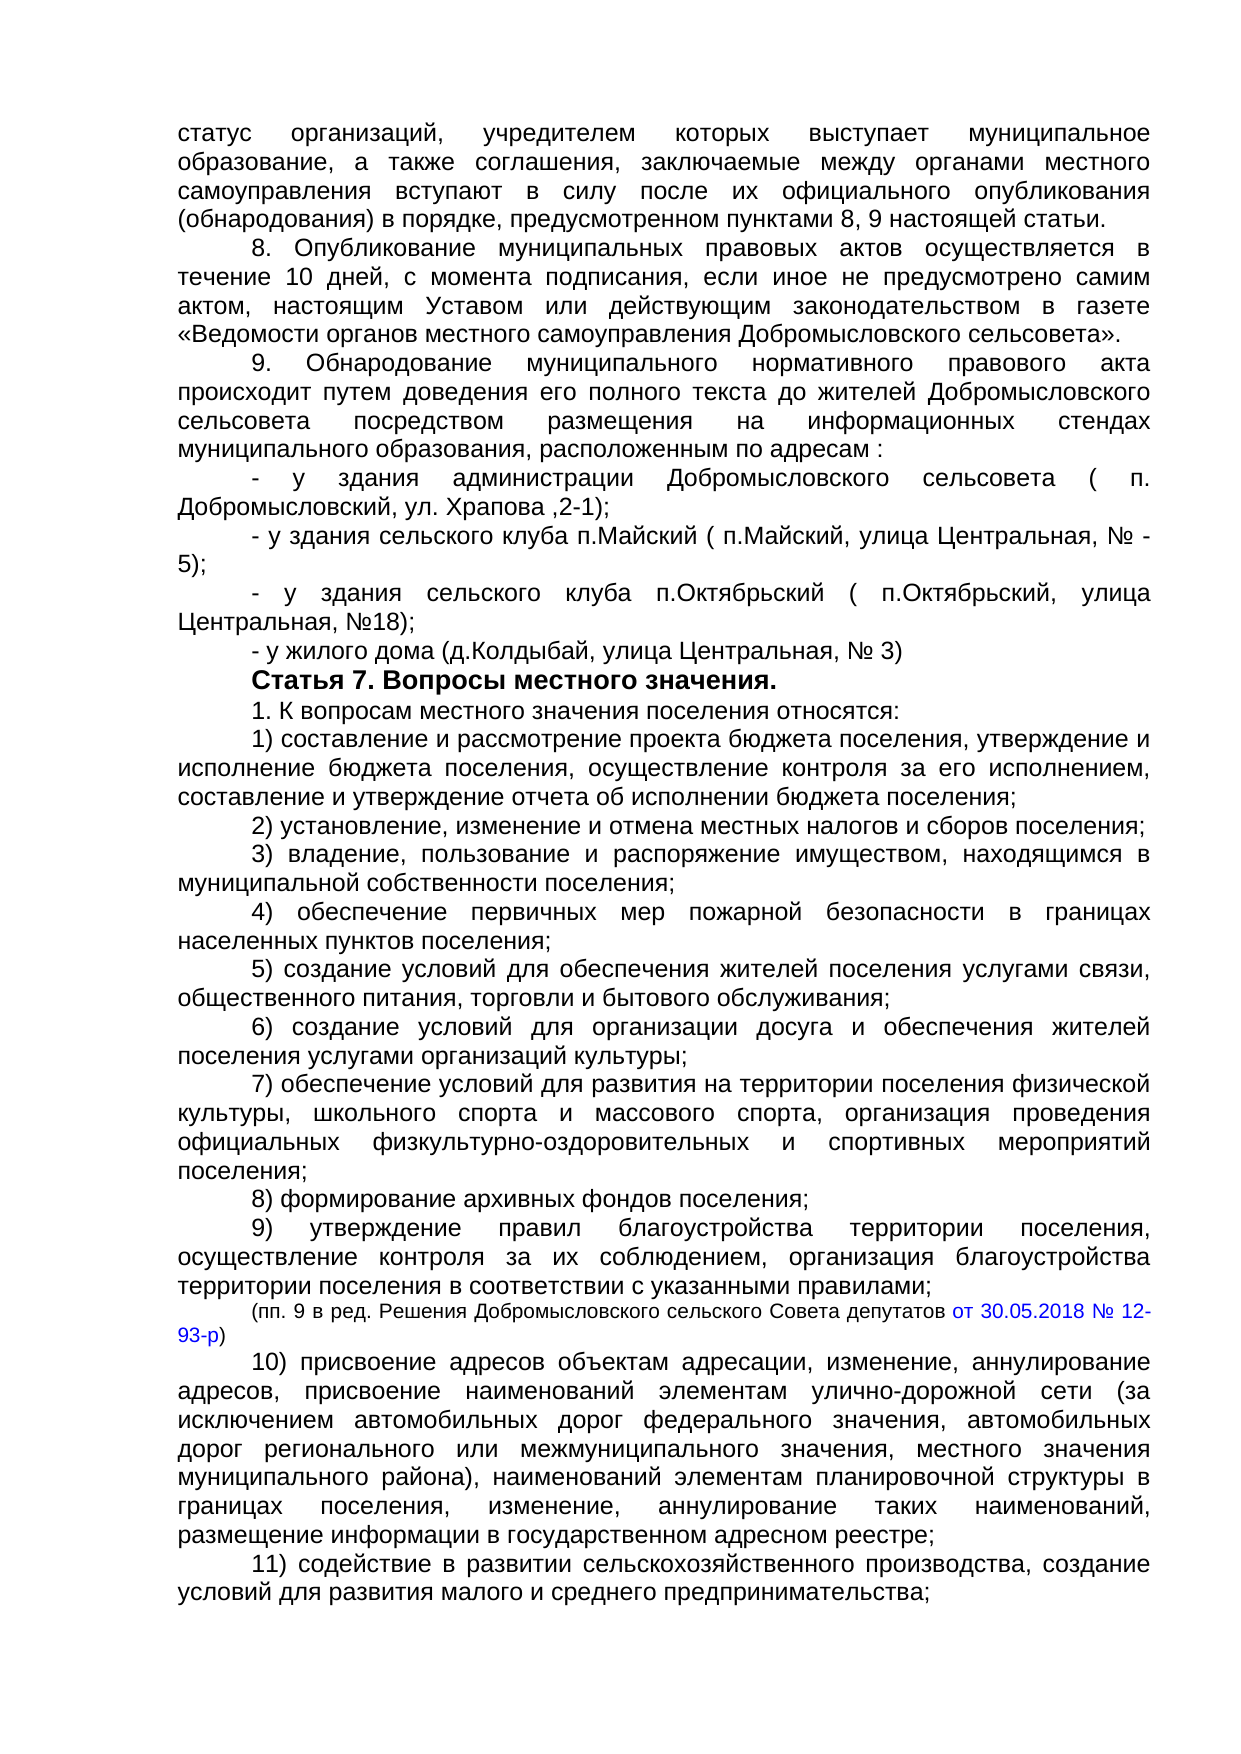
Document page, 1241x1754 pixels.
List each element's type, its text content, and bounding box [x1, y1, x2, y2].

text 8. Опубликование муниципальных правовых актов осуществляется в течение 10 дней, с момента подписания, если иное не предусмотрено самим актом, настоящим Уставом или действующим законодательством в газете «Ведомости органов местного самоуправления Добромысловского сельсовета». [177, 233, 1152, 348]
text 11) содействие в развитии сельскохозяйственного производства, создание условий для развития малого и среднего предпринимательства; [177, 1548, 1152, 1606]
text - у здания сельского клуба п.Майский ( п.Майский, улица Центральная, № -5); [177, 521, 1152, 578]
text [177, 118, 1152, 233]
text 1. К вопросам местного значения поселения относятся: [177, 696, 1152, 724]
text 4) обеспечение первичных мер пожарной безопасности в границах населенных пунктов поселения; [177, 897, 1152, 954]
text 3) владение, пользование и распоряжение имуществом, находящимся в муниципальной собственности поселения; [177, 839, 1152, 897]
text 5) создание условий для обеспечения жителей поселения услугами связи, общественного питания, торговли и бытового обслуживания; [177, 954, 1152, 1012]
text 6) создание условий для организации досуга и обеспечения жителей поселения услугами организаций культуры; [177, 1012, 1152, 1069]
text - у жилого дома (д.Колдыбай, улица Центральная, № 3) [177, 636, 1152, 664]
text 9) утверждение правил благоустройства территории поселения, осуществление контроля за их соблюдением, организация благоустройства территории поселения в соответствии с указанными правилами; [177, 1213, 1152, 1299]
text 1) составление и рассмотрение проекта бюджета поселения, утверждение и исполнение бюджета поселения, осуществление контроля за его исполнением, составление и утверждение отчета об исполнении бюджета поселения; [177, 724, 1152, 811]
text 8) формирование архивных фондов поселения; [177, 1184, 1152, 1213]
text 2) установление, изменение и отмена местных налогов и сборов поселения; [177, 811, 1152, 839]
text - у здания сельского клуба п.Октябрьский ( п.Октябрьский, улица Центральная, №18); [177, 578, 1152, 636]
text 7) обеспечение условий для развития на территории поселения физической культуры, школьного спорта и массового спорта, организация проведения официальных физкультурно-оздоровительных и спортивных мероприятий поселения; [177, 1069, 1152, 1184]
text 9. Обнародование муниципального нормативного правового акта происходит путем доведения его полного текста до жителей Добромысловского сельсовета посредством размещения на информационных стендах муниципального образования, расположенным по адресам : [177, 348, 1152, 463]
text 10) присвоение адресов объектам адресации, изменение, аннулирование адресов, присвоение наименований элементам улично-дорожной сети (за исключением автомобильных дорог федерального значения, автомобильных дорог регионального или межмуниципального значения, местного значения муниципального района), наименований элементам планировочной структуры в границах поселения, изменение, аннулирование таких наименований, размещение информации в государственном адресном реестре; [177, 1347, 1152, 1548]
text - у здания администрации Добромысловского сельсовета ( п. Добромысловский, ул. Храпова ,2-1); [177, 463, 1152, 521]
text Статья 7. Вопросы местного значения. [177, 664, 1152, 696]
text (пп. 9 в ред. Решения Добромысловского сельского Совета депутатов от 30.05.2018 № 12-93-р) [177, 1299, 1152, 1347]
